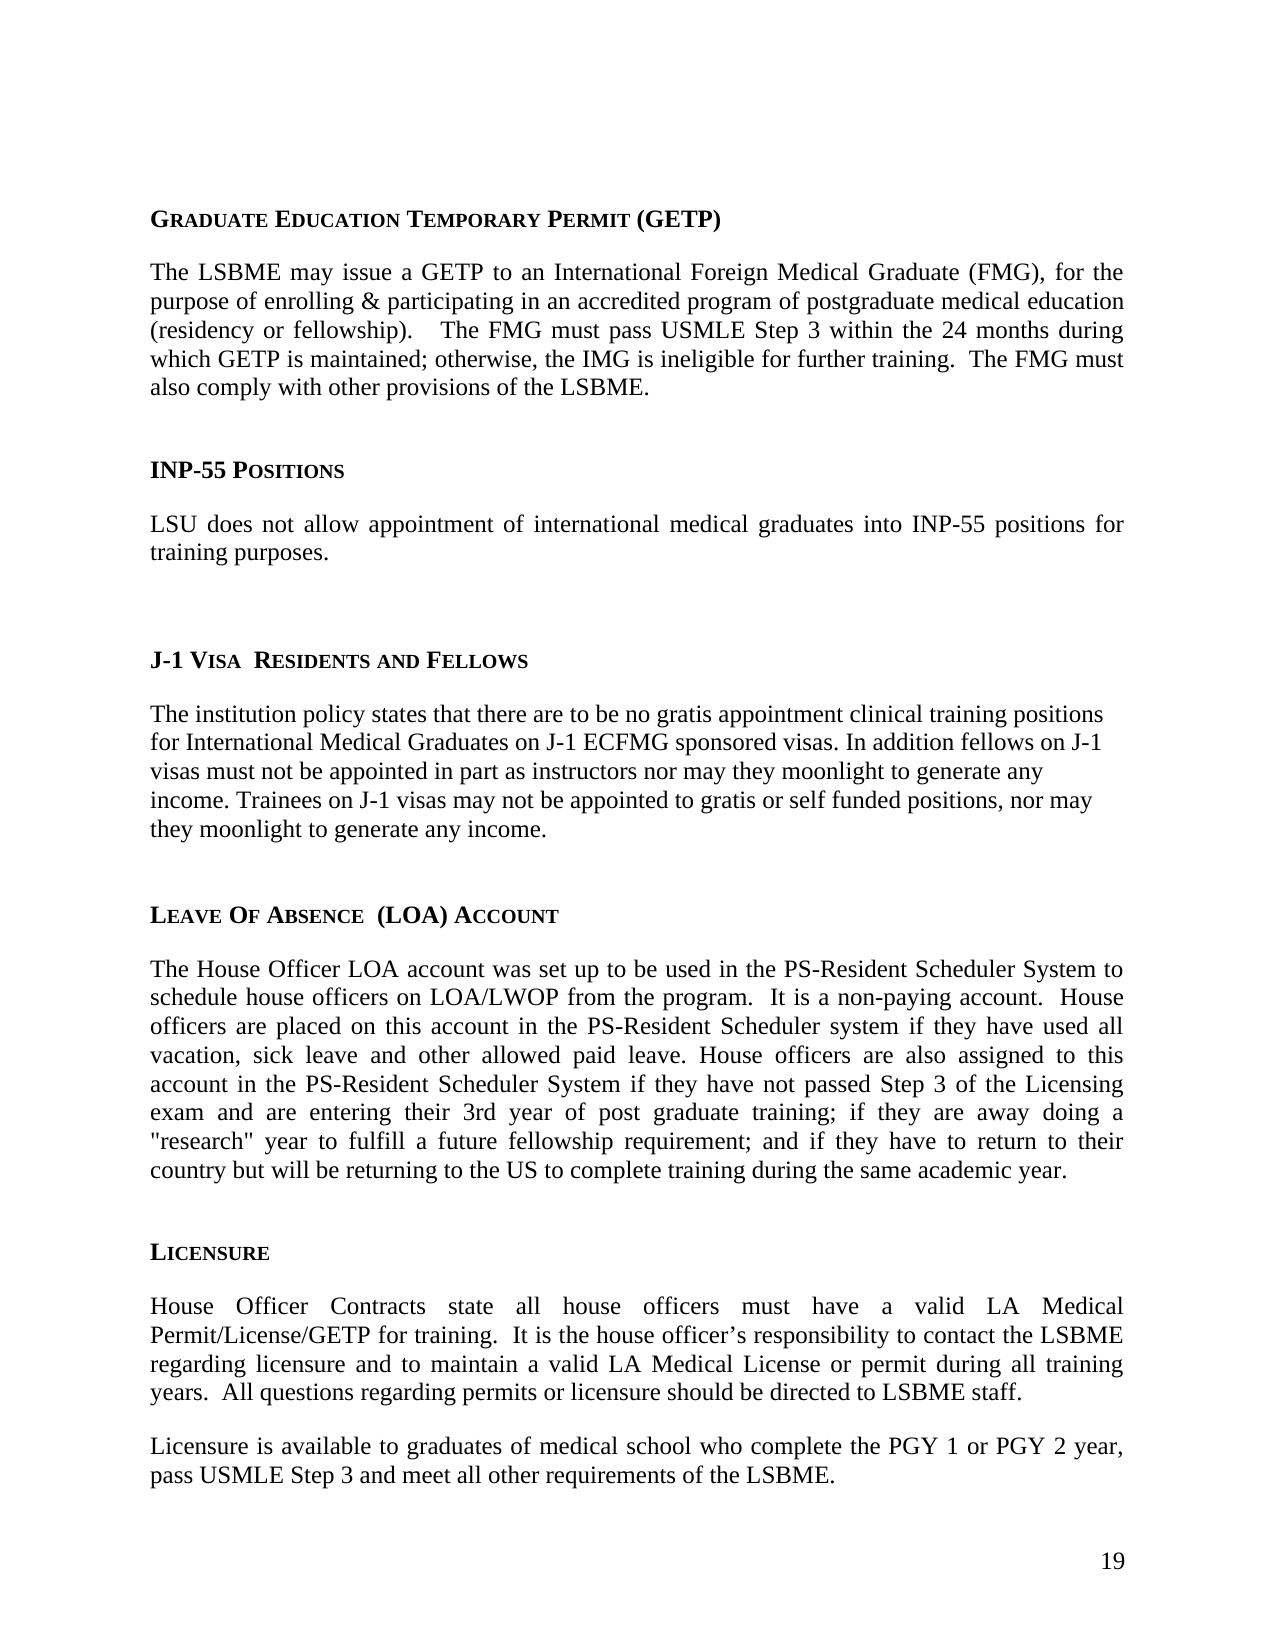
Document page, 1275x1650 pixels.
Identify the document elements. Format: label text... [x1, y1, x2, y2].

subtitle Leave Of Absence (LOA) Account [150, 900, 1125, 929]
text The institution policy states that there are to be no gratis appointment clinical training positions for International Medical Graduates on J-1 ECFMG sponsored visas. In addition fellows on J-1 visas must not be appointed in part as instructors nor may they moonlight to generate any income. Trainees on J-1 visas may not be appointed to gratis or self funded positions, nor may they moonlight to generate any income. [150, 699, 1125, 842]
text The LSBME may issue a GETP to an International Foreign Medical Graduate (FMG), for the purpose of enrolling & participating in an accredited program of postgraduate medical education (residency or fellowship). The FMG must pass USMLE Step 3 within the 24 months during which GETP is maintained; otherwise, the IMG is ineligible for further training. The FMG must also comply with other provisions of the LSBME. [150, 257, 1125, 401]
subtitle INP-55 Positions [150, 455, 1125, 484]
subtitle Graduate Education Temporary Permit (GETP) [150, 204, 1125, 232]
subtitle Licensure [150, 1237, 1125, 1266]
text The House Officer LOA account was set up to be used in the PS-Resident Scheduler System to schedule house officers on LOA/LWOP from the program. It is a non-paying account. House officers are placed on this account in the PS-Resident Scheduler system if they have used all vacation, sick leave and other allowed paid leave. House officers are also assigned to this account in the PS-Resident Scheduler System if they have not passed Step 3 of the Licensing exam and are entering their 3rd year of post graduate training; if they are away doing a "research" year to fulfill a future fellowship requirement; and if they have to return to their country but will be returning to the US to complete training during the same academic year. [150, 954, 1125, 1184]
text Licensure is available to graduates of medical school who complete the PGY 1 or PGY 2 year, pass USMLE Step 3 and meet all other requirements of the LSBME. [150, 1431, 1125, 1489]
subtitle J-1 Visa Residents and Fellows [150, 645, 1125, 674]
text LSU does not allow appointment of international medical graduates into INP-55 positions for training purposes. [150, 509, 1125, 566]
text House Officer Contracts state all house officers must have a valid LA Medical Permit/License/GETP for training. It is the house officer’s responsibility to contact the LSBME regarding licensure and to maintain a valid LA Medical License or permit during all training years. All questions regarding permits or licensure should be directed to LSBME staff. [150, 1291, 1125, 1406]
